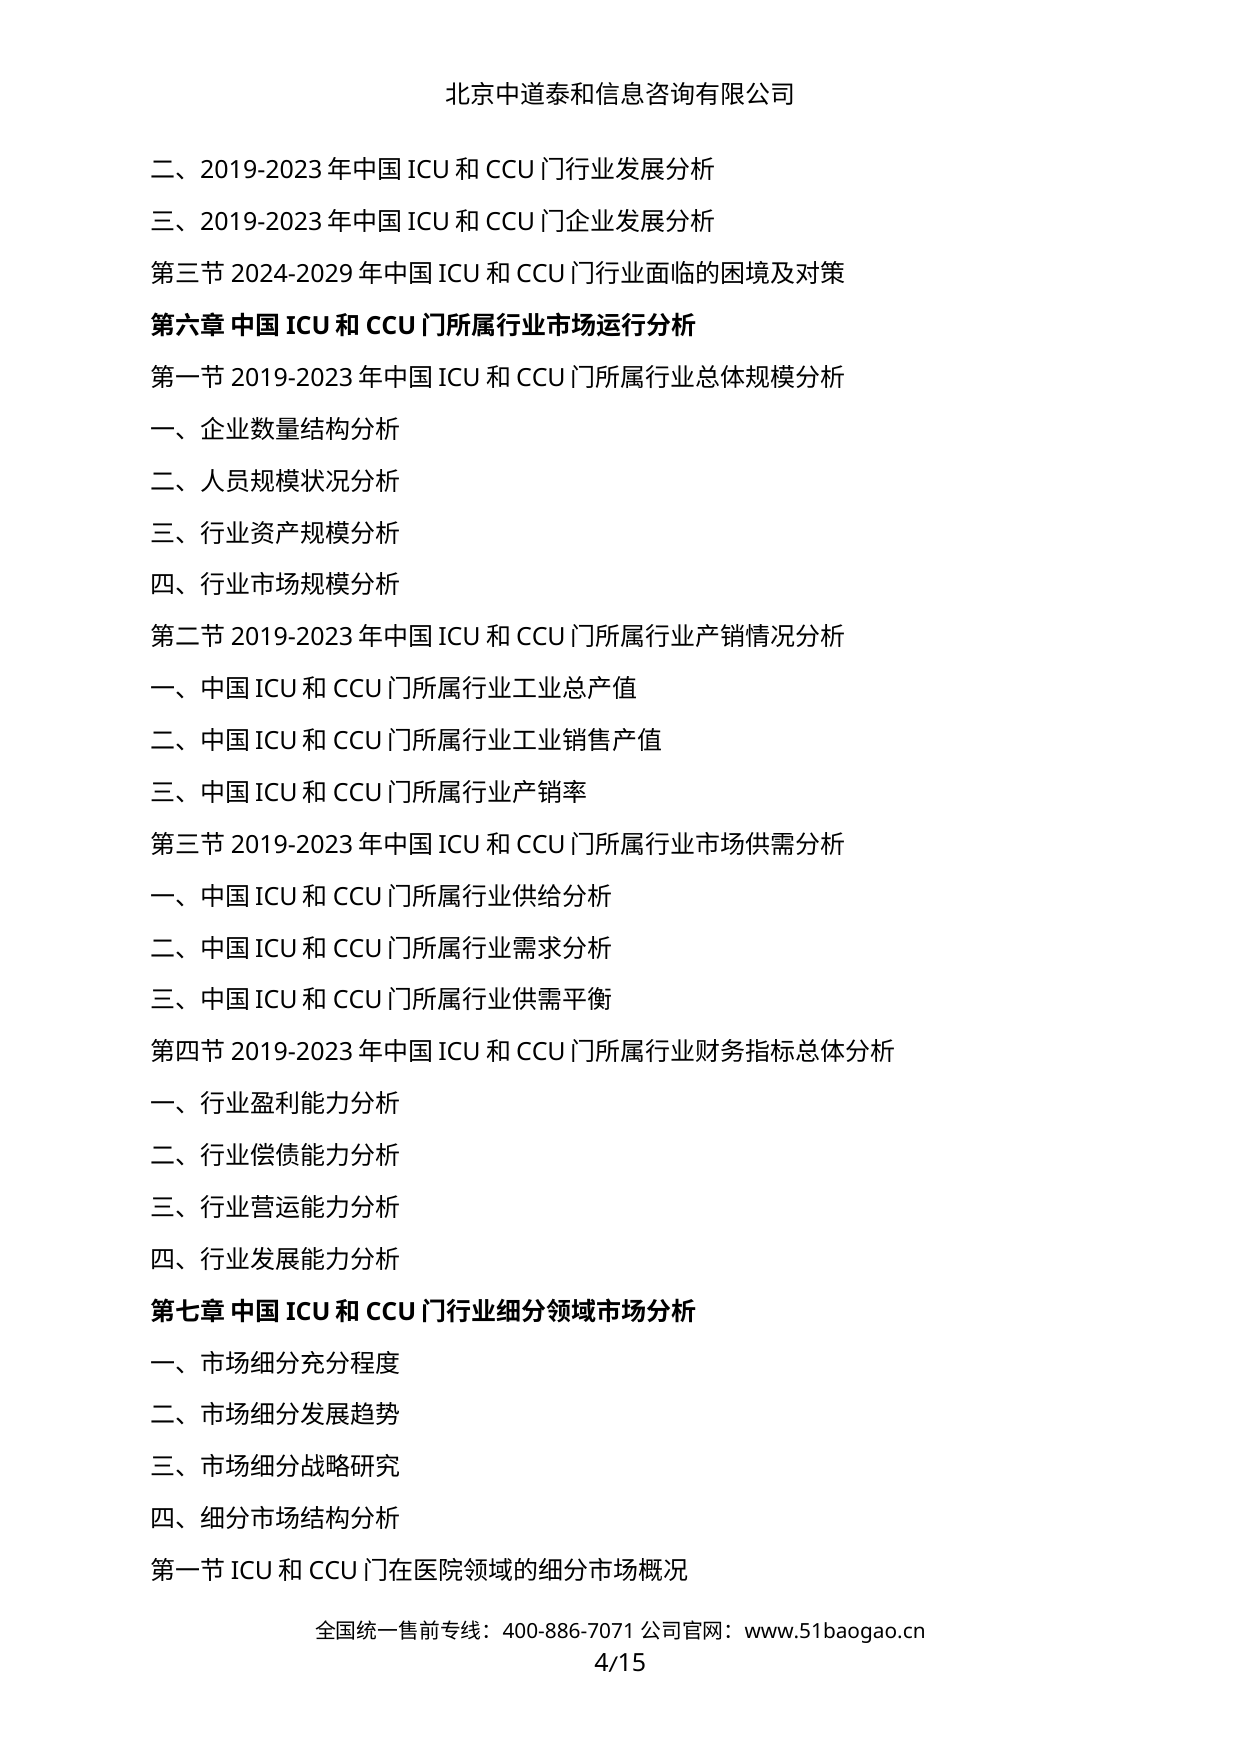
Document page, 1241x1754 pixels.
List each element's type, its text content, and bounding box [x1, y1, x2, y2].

text 第一节 ICU和CCU门在医院领域的细分市场概况 [150, 1551, 1090, 1587]
text 三、市场细分战略研究 [150, 1447, 1090, 1483]
text 三、行业营运能力分析 [150, 1187, 1090, 1224]
text 第二节 2019-2023年中国ICU和CCU门所属行业产销情况分析 [150, 617, 1090, 653]
text 一、行业盈利能力分析 [150, 1084, 1090, 1120]
text 二、人员规模状况分析 [150, 461, 1090, 497]
text 二、行业偿债能力分析 [150, 1136, 1090, 1172]
text 三、中国ICU和CCU门所属行业产销率 [150, 772, 1090, 809]
text 一、市场细分充分程度 [150, 1343, 1090, 1379]
text 二、中国ICU和CCU门所属行业工业销售产值 [150, 721, 1090, 757]
text 四、行业发展能力分析 [150, 1239, 1090, 1276]
text 三、中国ICU和CCU门所属行业供需平衡 [150, 980, 1090, 1016]
text 一、中国ICU和CCU门所属行业工业总产值 [150, 669, 1090, 705]
text 第一节 2019-2023年中国ICU和CCU门所属行业总体规模分析 [150, 357, 1090, 394]
text 四、行业市场规模分析 [150, 565, 1090, 601]
text 一、企业数量结构分析 [150, 409, 1090, 446]
text 三、2019-2023年中国ICU和CCU门企业发展分析 [150, 202, 1090, 238]
text 四、细分市场结构分析 [150, 1499, 1090, 1535]
text 二、市场细分发展趋势 [150, 1395, 1090, 1431]
text 二、中国ICU和CCU门所属行业需求分析 [150, 928, 1090, 964]
text 第六章 中国ICU和CCU门所属行业市场运行分析 [150, 306, 1090, 342]
text 一、中国ICU和CCU门所属行业供给分析 [150, 876, 1090, 912]
text 二、2019-2023年中国ICU和CCU门行业发展分析 [150, 150, 1090, 186]
text 第三节 2024-2029年中国ICU和CCU门行业面临的困境及对策 [150, 254, 1090, 290]
text 第七章 中国ICU和CCU门行业细分领域市场分析 [150, 1291, 1090, 1327]
text 三、行业资产规模分析 [150, 513, 1090, 549]
text 第四节 2019-2023年中国ICU和CCU门所属行业财务指标总体分析 [150, 1032, 1090, 1068]
text 第三节 2019-2023年中国ICU和CCU门所属行业市场供需分析 [150, 824, 1090, 861]
